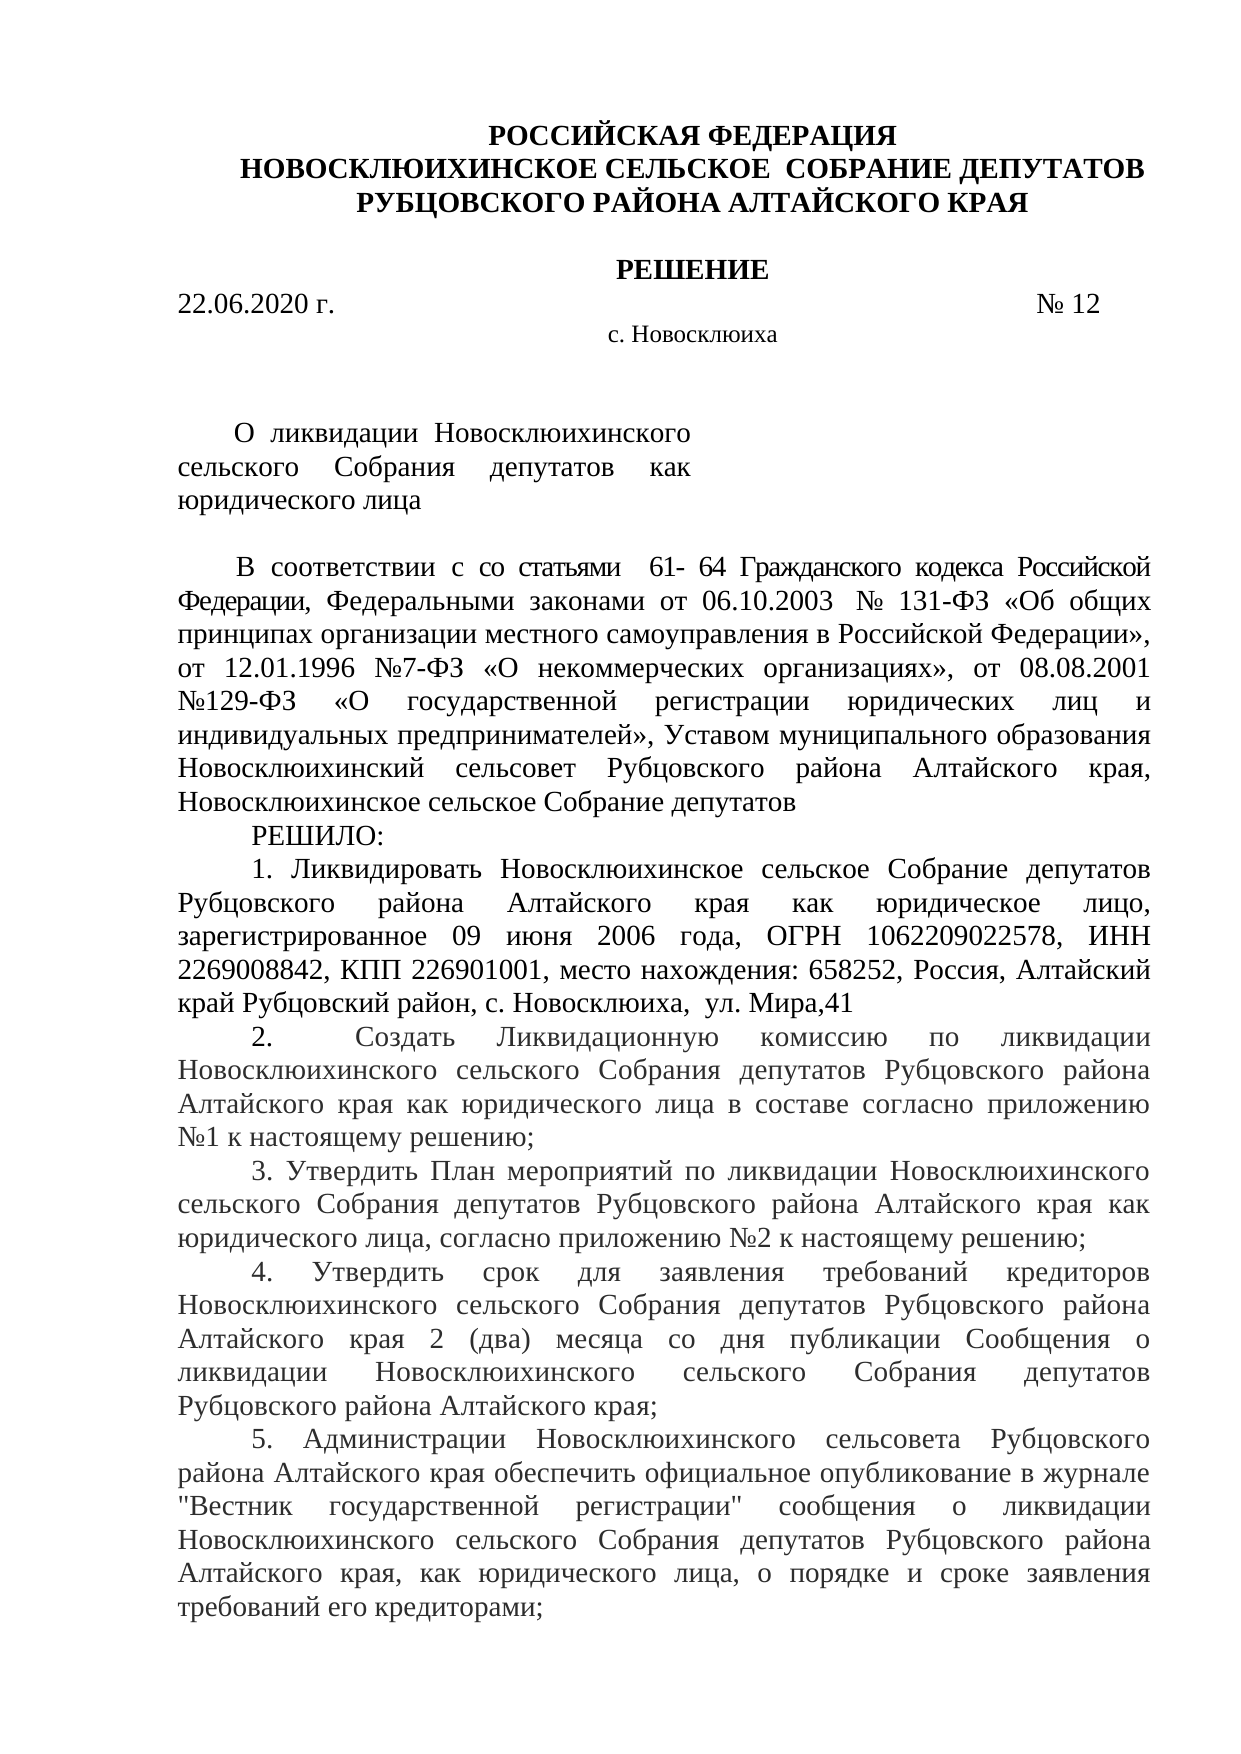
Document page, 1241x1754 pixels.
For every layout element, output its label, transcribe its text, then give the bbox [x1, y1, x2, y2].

text с. Новосклюиха [177, 319, 1152, 348]
text РОССИЙСКАЯ ФЕДЕРАЦИЯ [177, 118, 1152, 152]
text 5. Администрации Новосклюихинского сельсовета Рубцовского района Алтайского края обеспечить официальное опубликование в журнале "Вестник государственной регистрации" сообщения о ликвидации Новосклюихинского сельского Собрания депутатов Рубцовского района Алтайского края, как юридического лица, о порядке и сроке заявления требований его кредиторами; [177, 1421, 1152, 1623]
text В соответствии с со статьями 61- 64 Гражданского кодекса Российской Федерации, Федеральными законами от 06.10.2003 № 131-ФЗ «Об общих принципах организации местного самоуправления в Российской Федерации», от 12.01.1996 №7-ФЗ «О некоммерческих организациях», от 08.08.2001 №129-ФЗ «О государственной регистрации юридических лиц и индивидуальных предпринимателей», Уставом муниципального образования Новосклюихинский сельсовет Рубцовского района Алтайского края, Новосклюихинское сельское Собрание депутатов [177, 549, 1152, 818]
text 1. Ликвидировать Новосклюихинское сельское Собрание депутатов Рубцовского района Алтайского края как юридическое лицо, зарегистрированное 09 июня 2006 года, ОГРН 1062209022578, ИНН 2269008842, КПП 226901001, место нахождения: 658252, Россия, Алтайский край Рубцовский район, с. Новосклюиха, ул. Мира,41 [177, 851, 1152, 1019]
text НОВОСКЛЮИХИНСКОЕ СЕЛЬСКОЕ СОБРАНИЕ ДЕПУТАТОВ [177, 152, 1152, 185]
text 4. Утвердить срок для заявления требований кредиторов Новосклюихинского сельского Собрания депутатов Рубцовского района Алтайского края 2 (два) месяца со дня публикации Сообщения о ликвидации Новосклюихинского сельского Собрания депутатов Рубцовского района Алтайского края; [177, 1254, 1152, 1421]
text 2. Создать Ликвидационную комиссию по ликвидации Новосклюихинского сельского Собрания депутатов Рубцовского района Алтайского края как юридического лица в составе согласно приложению №1 к настоящему решению; [177, 1019, 1152, 1153]
text РУБЦОВСКОГО РАЙОНА АЛТАЙСКОГО КРАЯ [177, 185, 1152, 219]
text РЕШЕНИЕ [177, 252, 1152, 286]
text 22.06.2020 г. № 12 [177, 286, 1152, 319]
text 3. Утвердить План мероприятий по ликвидации Новосклюихинского сельского Собрания депутатов Рубцовского района Алтайского края как юридического лица, согласно приложению №2 к настоящему решению; [177, 1153, 1152, 1254]
text О ликвидации Новосклюихинского сельского Собрания депутатов как юридического лица [177, 415, 691, 516]
text РЕШИЛО: [177, 818, 1152, 851]
